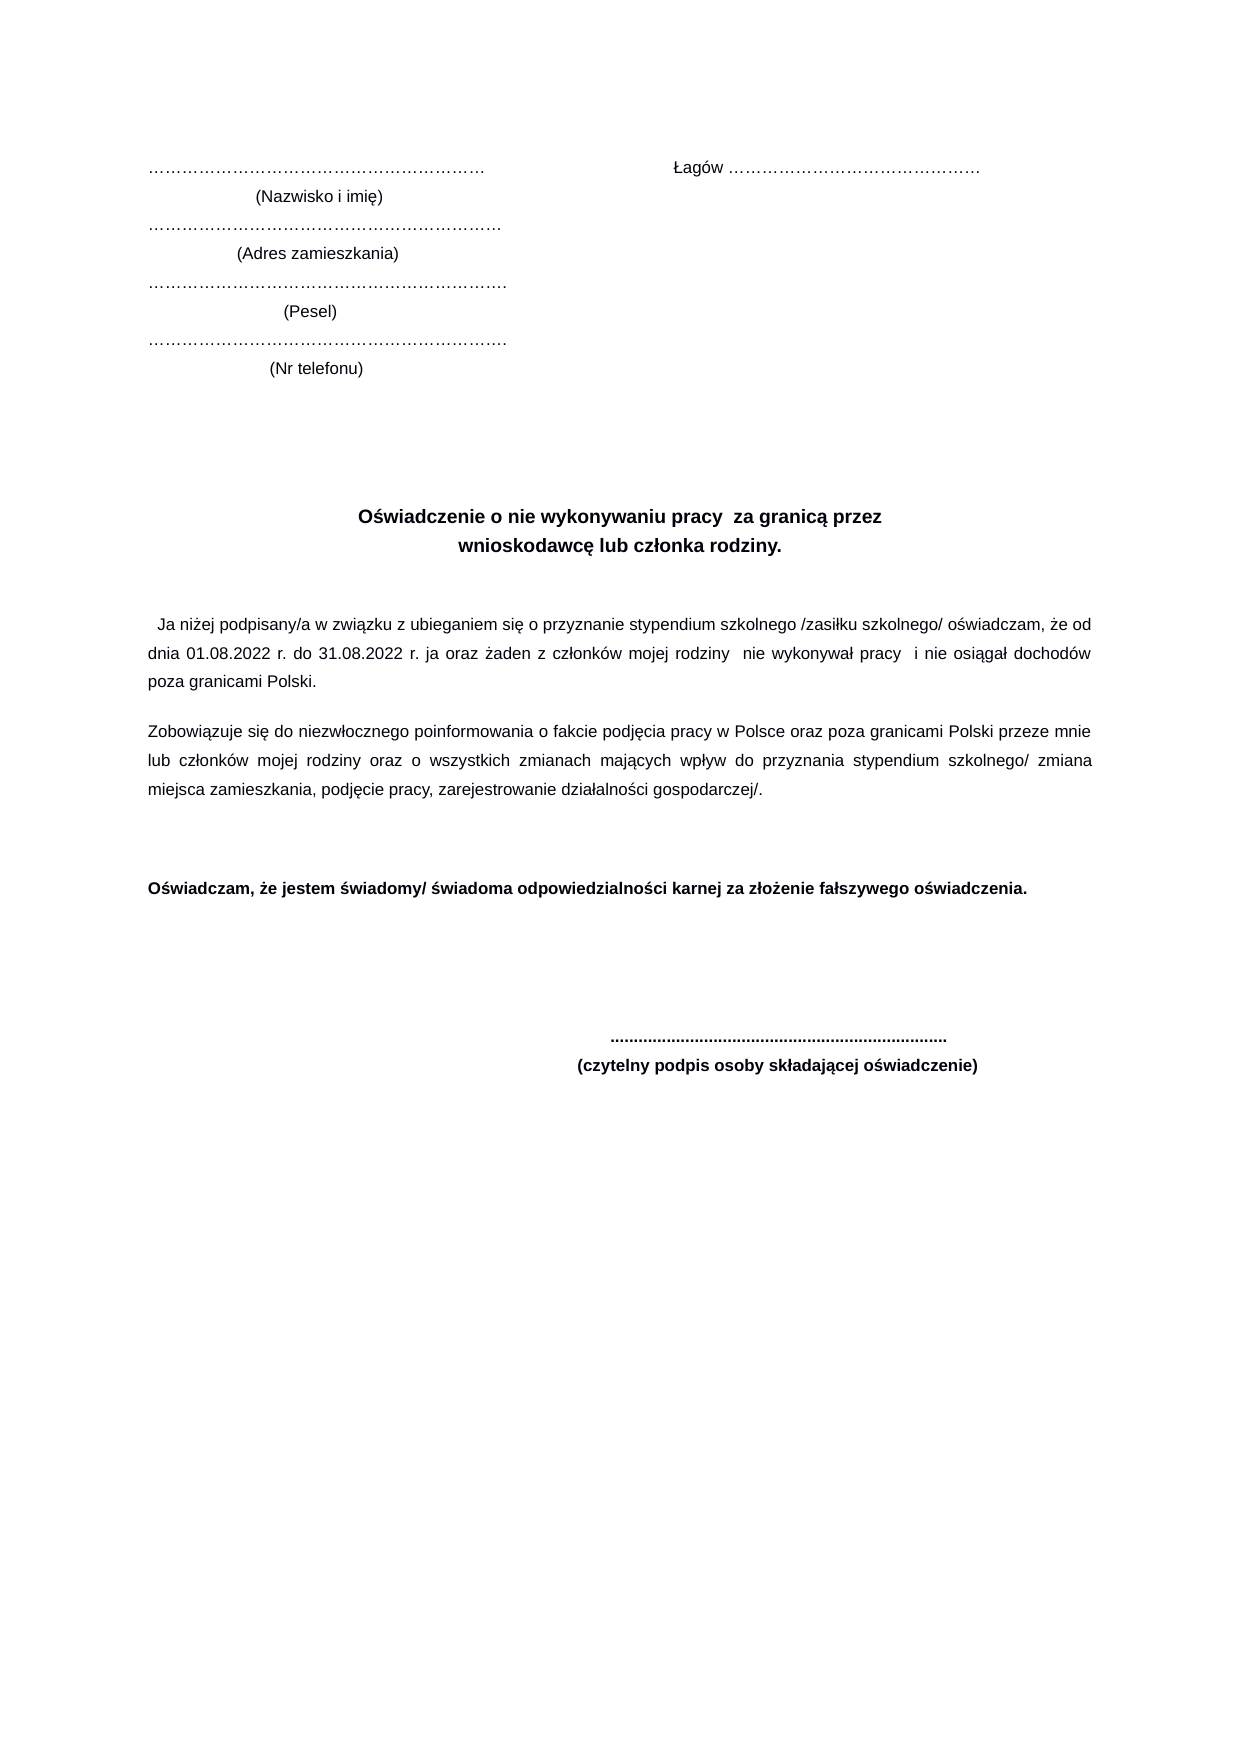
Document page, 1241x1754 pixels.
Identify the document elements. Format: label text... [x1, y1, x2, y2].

text ………………………………………………………. [148, 263, 1093, 291]
text ……………………………………………………… [148, 205, 1093, 234]
text wnioskodawcę lub członka rodziny. [148, 526, 1093, 555]
text Oświadczam, że jestem świadomy/ świadoma odpowiedzialności karnej za złożenie fałszywego oświadczenia. [148, 868, 1093, 897]
text Zobowiązuje się do niezwłocznego poinformowania o fakcie podjęcia pracy w Polsce oraz poza granicami Polski przeze mnie lub członków mojej rodziny oraz o wszystkich zmianach mających wpływ do przyznania stypendium szkolnego/ zmiana miejsca zamieszkania, podjęcie pracy, zarejestrowanie działalności gospodarczej/. [148, 712, 1093, 798]
text (Nr telefonu) [148, 349, 1093, 378]
text (czytelny podpis osoby składającej oświadczenie) [148, 1046, 1093, 1075]
text (Pesel) [148, 291, 1093, 320]
text …………………………………………………… Łagów ……………………………………… [148, 148, 1093, 176]
text (Nazwisko i imię) [148, 176, 1093, 205]
text ………………………………………………………. [148, 320, 1093, 349]
text (Adres zamieszkania) [148, 234, 1093, 263]
text Oświadczenie o nie wykonywaniu pracy za granicą przez [148, 498, 1093, 526]
text Ja niżej podpisany/a w związku z ubieganiem się o przyznanie stypendium szkolnego /zasiłku szkolnego/ oświadczam, że od dnia 01.08.2022 r. do 31.08.2022 r. ja oraz żaden z członków mojej rodziny nie wykonywał pracy i nie osiągał dochodów poza granicami Polski. [148, 605, 1093, 691]
text ........................................................................ [148, 1017, 1093, 1046]
